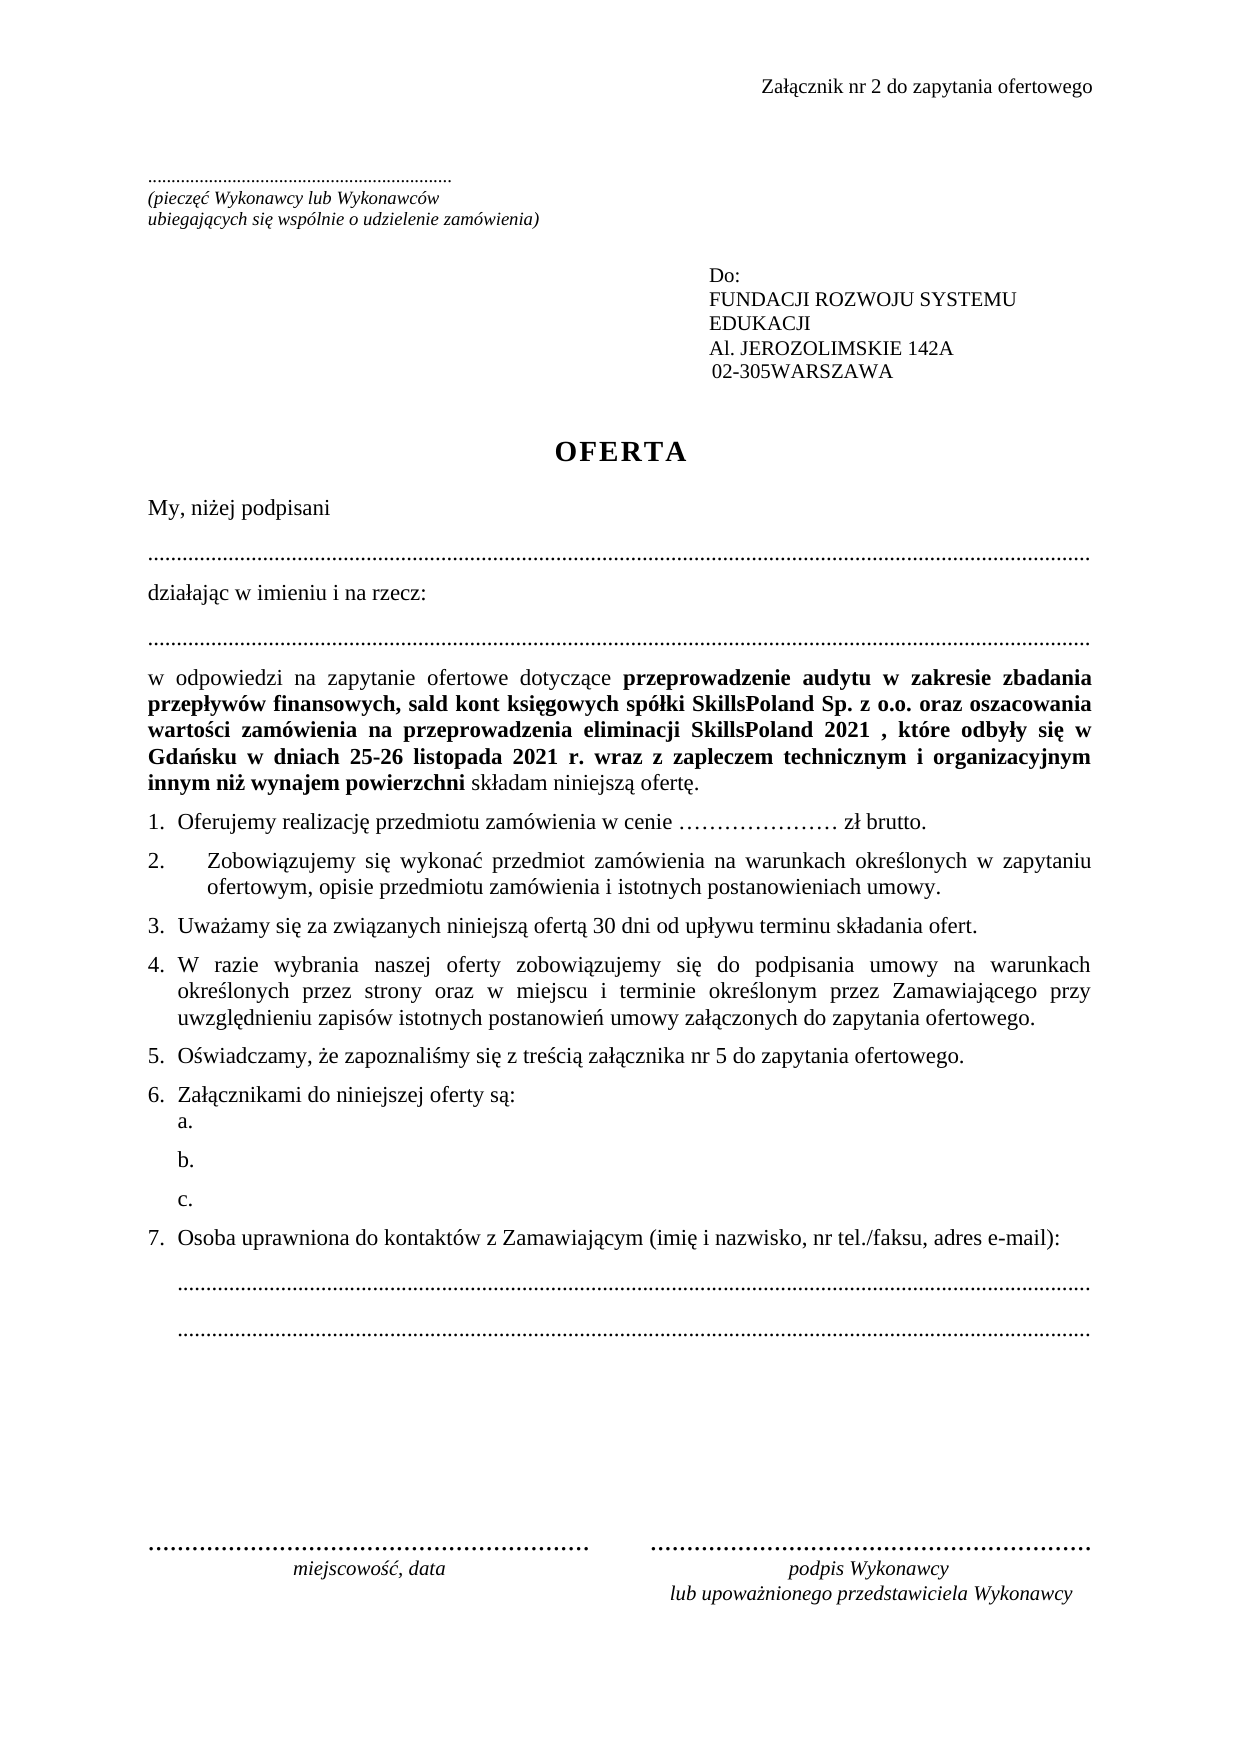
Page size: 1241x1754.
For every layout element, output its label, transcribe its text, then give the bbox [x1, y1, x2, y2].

list Załącznikami do niniejszej oferty są: [148, 1081, 1093, 1108]
text 02-305WARSZAWA [148, 359, 1093, 383]
text OFERTA [148, 434, 1093, 467]
text lub upoważnionego przedstawiciela Wykonawcy [148, 1580, 1093, 1604]
list Zobowiązujemy się wykonać przedmiot zamówienia na warunkach określonych w zapytaniu ofertowym, opisie przedmiotu zamówienia i istotnych postanowieniach umowy. [148, 847, 1093, 899]
list Oświadczamy, że zapoznaliśmy się z treścią załącznika nr 5 do zapytania ofertowego. [148, 1042, 1093, 1069]
list Uważamy się za związanych niniejszą ofertą 30 dni od upływu terminu składania ofert. [148, 912, 1093, 938]
text Al. JEROZOLIMSKIE 142A [148, 335, 1093, 359]
text FUNDACJI ROZWOJU SYSTEMU EDUKACJI [148, 287, 1093, 335]
list Osoba uprawniona do kontaktów z Zamawiającym (imię i nazwisko, nr tel./faksu, adres e-mail): [148, 1224, 1090, 1251]
text ................................................................. [148, 165, 1093, 187]
text (pieczęć Wykonawcy lub Wykonawców [148, 187, 1093, 208]
text w odpowiedzi na zapytanie ofertowe dotyczące przeprowadzenie audytu w zakresie zbadania przepływów finansowych, sald kont księgowych spółki SkillsPoland Sp. z o.o. oraz oszacowania wartości zamówienia na przeprowadzenia eliminacji SkillsPoland 2021 , które odbyły się w Gdańsku w dniach 25-26 listopada 2021 r. wraz z zapleczem technicznym i organizacyjnym innym niż wynajem powierzchni składam niniejszą ofertę. [148, 664, 1093, 795]
text miejscowość, data podpis Wykonawcy [148, 1556, 1093, 1580]
text ubiegających się wspólnie o udzielenie zamówienia) [148, 208, 1093, 230]
text Do: [295, 263, 1093, 287]
list Oferujemy realizację przedmiotu zamówienia w cenie ………………… zł brutto. [148, 808, 1053, 834]
list W razie wybrania naszej oferty zobowiązujemy się do podpisania umowy na warunkach określonych przez strony oraz w miejscu i terminie określonym przez Zamawiającego przy uwzględnieniu zapisów istotnych postanowień umowy załączonych do zapytania ofertowego. [148, 951, 1093, 1030]
text My, niżej podpisani [148, 494, 1053, 520]
text działając w imieniu i na rzecz: [148, 579, 1053, 605]
